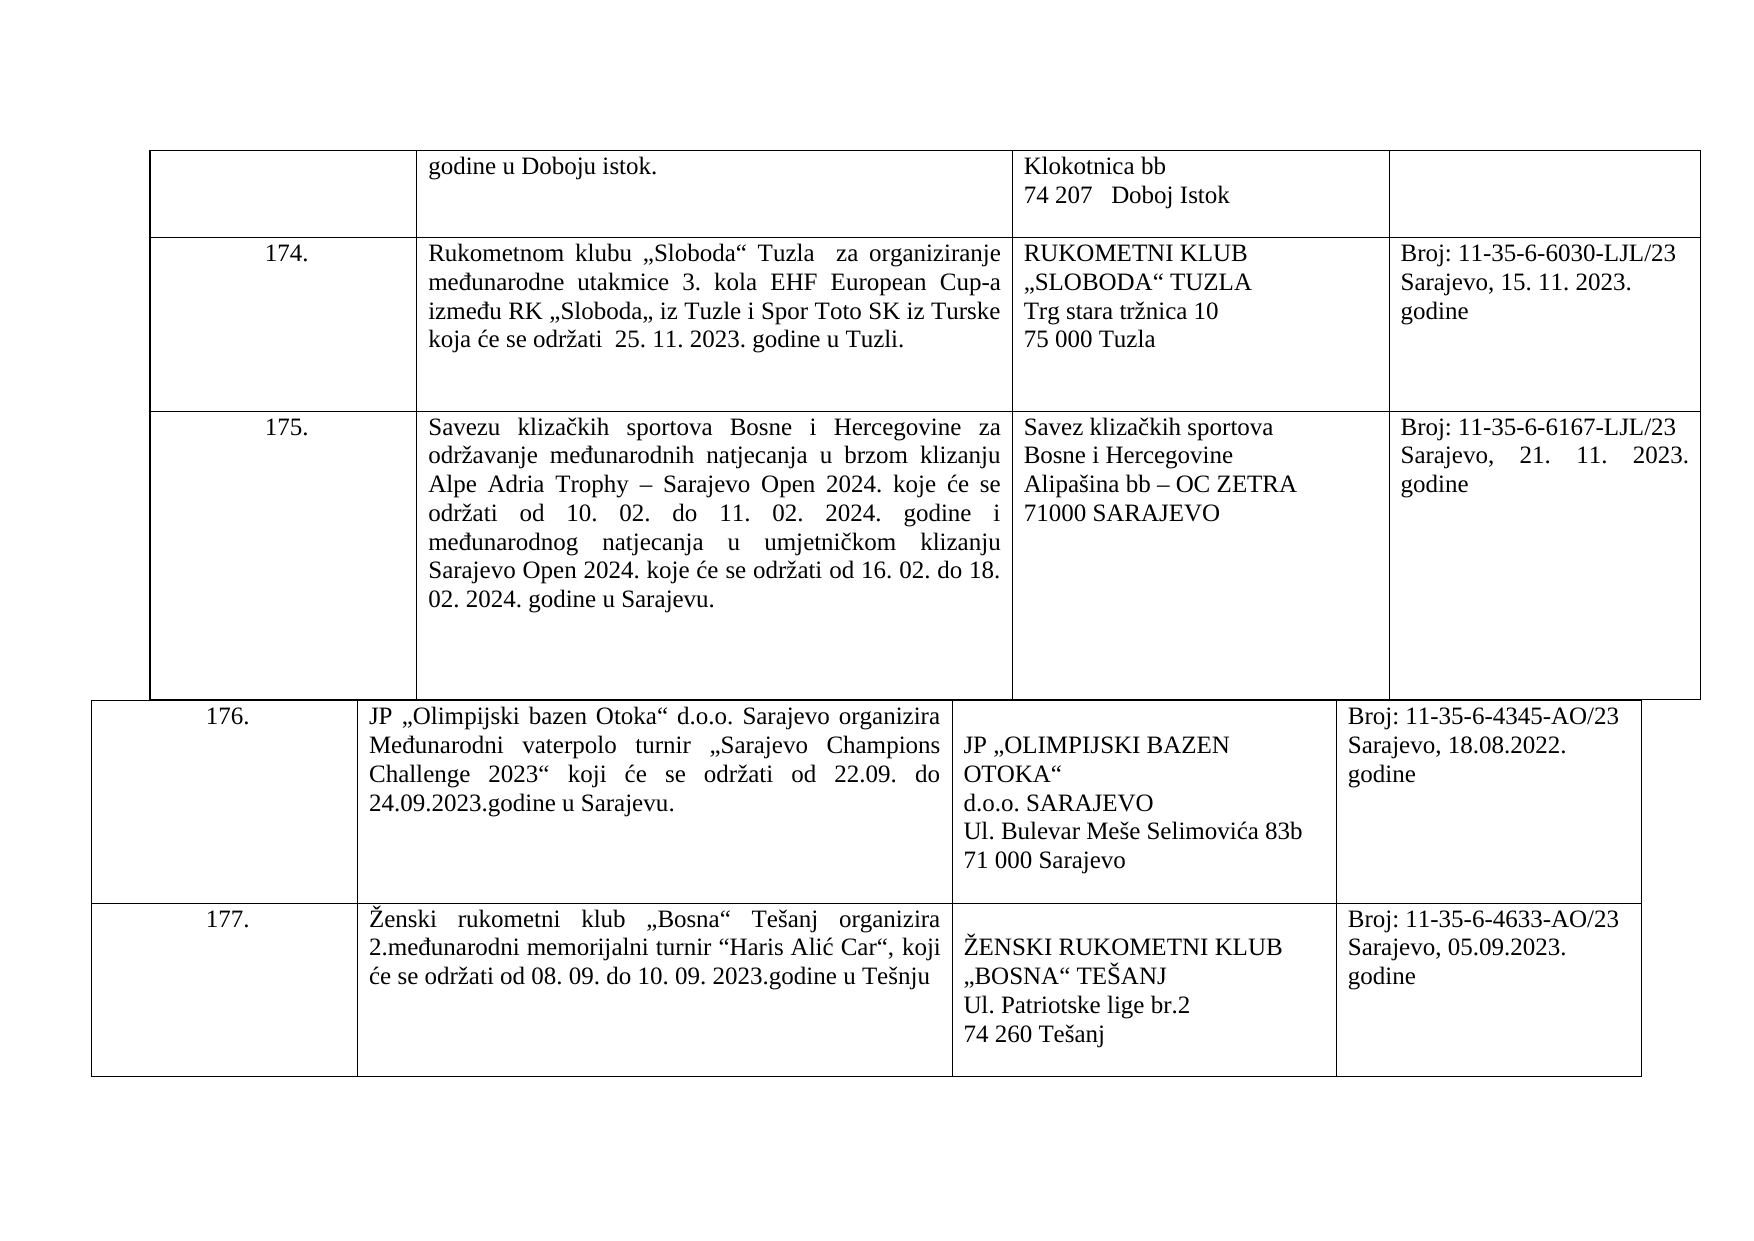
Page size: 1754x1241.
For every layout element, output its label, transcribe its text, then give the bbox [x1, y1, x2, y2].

table_cell [151, 238, 416, 411]
table_cell RUKOMETNI KLUB „SLOBODA“ TUZLA Trg stara tržnica 10 75 000 Tuzla [1013, 238, 1389, 411]
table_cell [1390, 151, 1700, 237]
table_cell Broj: 11-35-6-4633-AO/23 Sarajevo, 05.09.2023. godine [1337, 904, 1641, 1076]
table_cell Rukometnom klubu „Sloboda“ Tuzla za organiziranje međunarodne utakmice 3. kola EHF European Cup-a između RK „Sloboda„ iz Tuzle i Spor Toto SK iz Turske koja će se održati 25. 11. 2023. godine u Tuzli. [417, 238, 1012, 411]
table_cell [417, 151, 1012, 237]
table_cell Ženski rukometni klub „Bosna“ Tešanj organizira 2.međunarodni memorijalni turnir “Haris Alić Car“, koji će se održati od 08. 09. do 10. 09. 2023.godine u Tešnju [358, 904, 952, 1076]
table_cell ŽENSKI RUKOMETNI KLUB „BOSNA“ TEŠANJ Ul. Patriotske lige br.2 74 260 Tešanj [953, 904, 1336, 1076]
table_cell [151, 151, 416, 237]
table_cell Savezu klizačkih sportova Bosne i Hercegovine za održavanje međunarodnih natjecanja u brzom klizanju Alpe Adria Trophy – Sarajevo Open 2024. koje će se održati od 10. 02. do 11. 02. 2024. godine i međunarodnog natjecanja u umjetničkom klizanju Sarajevo Open 2024. koje će se održati od 16. 02. do 18. 02. 2024. godine u Sarajevu. [417, 412, 1012, 699]
table_cell Broj: 11-35-6-6030-LJL/23 Sarajevo, 15. 11. 2023. godine [1390, 238, 1700, 411]
table_header JP „OLIMPIJSKI BAZEN OTOKA“ d.o.o. SARAJEVO Ul. Bulevar Meše Selimovića 83b 71 000 Sarajevo [953, 701, 1336, 903]
table_cell [92, 904, 357, 1076]
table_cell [1013, 151, 1389, 237]
table_header JP „Olimpijski bazen Otoka“ d.o.o. Sarajevo organizira Međunarodni vaterpolo turnir „Sarajevo Champions Challenge 2023“ koji će se održati od 22.09. do 24.09.2023.godine u Sarajevu. [358, 701, 952, 903]
table_cell [151, 412, 416, 699]
table_cell Savez klizačkih sportova Bosne i Hercegovine Alipašina bb – OC ZETRA 71000 SARAJEVO [1013, 412, 1389, 699]
table_header Broj: 11-35-6-4345-AO/23 Sarajevo, 18.08.2022. godine [1337, 701, 1641, 903]
table_cell Broj: 11-35-6-6167-LJL/23 Sarajevo, 21. 11. 2023. godine [1390, 412, 1700, 699]
table_header [92, 701, 357, 903]
